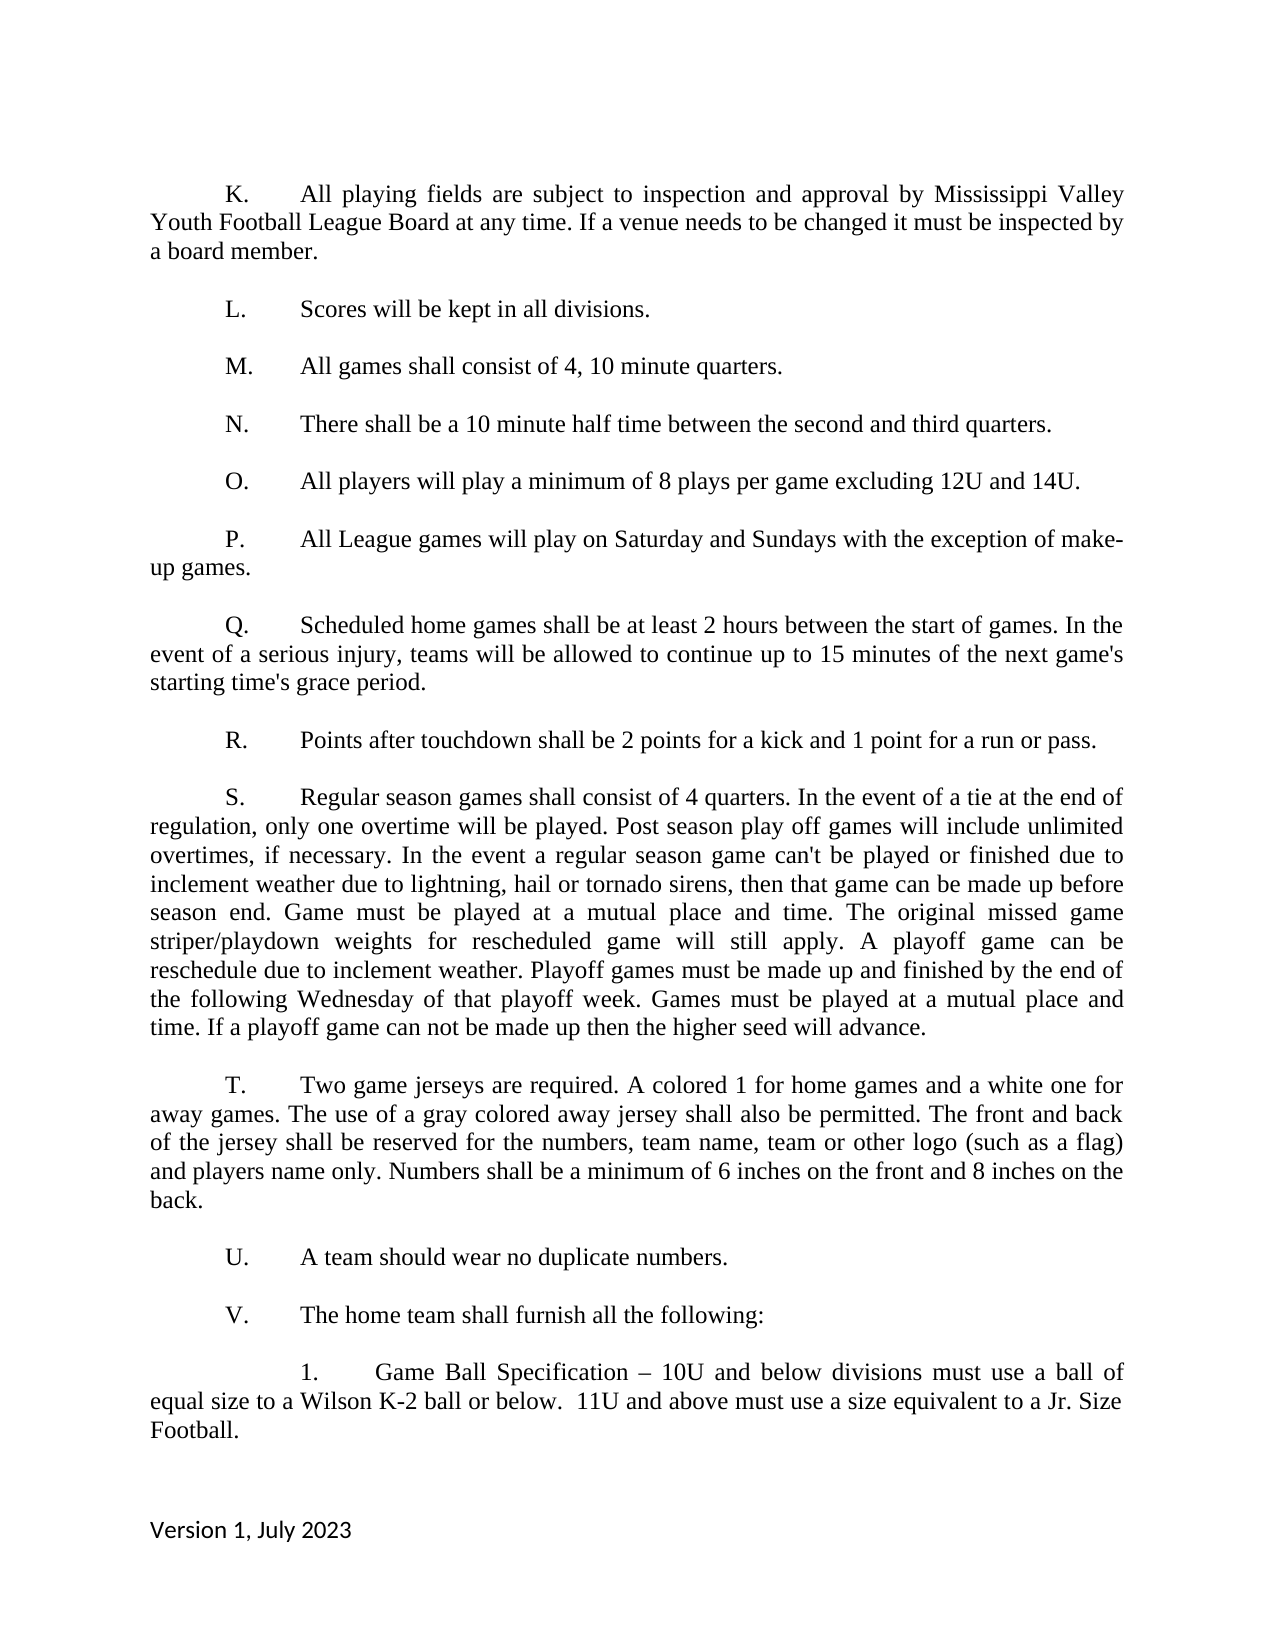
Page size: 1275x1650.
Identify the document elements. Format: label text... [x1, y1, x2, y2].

text M. All games shall consist of 4, 10 minute quarters. [150, 351, 1125, 380]
text V. The home team shall furnish all the following: [150, 1300, 1125, 1329]
text T. Two game jerseys are required. A colored 1 for home games and a white one for away games. The use of a gray colored away jersey shall also be permitted. The front and back of the jersey shall be reserved for the numbers, team name, team or other logo (such as a flag) and players name only. Numbers shall be a minimum of 6 inches on the front and 8 inches on the back. [150, 1070, 1125, 1214]
text N. There shall be a 10 minute half time between the second and third quarters. [150, 409, 1125, 437]
text R. Points after touchdown shall be 2 points for a kick and 1 point for a run or pass. [150, 725, 1125, 754]
text S. Regular season games shall consist of 4 quarters. In the event of a tie at the end of regulation, only one overtime will be played. Post season play off games will include unlimited overtimes, if necessary. In the event a regular season game can't be played or finished due to inclement weather due to lightning, hail or tornado sirens, then that game can be made up before season end. Game must be played at a mutual place and time. The original missed game striper/playdown weights for rescheduled game will still apply. A playoff game can be reschedule due to inclement weather. Playoff games must be made up and finished by the end of the following Wednesday of that playoff week. Games must be played at a mutual place and time. If a playoff game can not be made up then the higher seed will advance. [150, 782, 1125, 1041]
text L. Scores will be kept in all divisions. [150, 294, 1125, 322]
text P. All League games will play on Saturday and Sundays with the exception of make-up games. [150, 524, 1125, 581]
text U. A team should wear no duplicate numbers. [150, 1242, 1125, 1271]
text 1. Game Ball Specification – 10U and below divisions must use a ball of equal size to a Wilson K-2 ball or below. 11U and above must use a size equivalent to a Jr. Size Football. [150, 1357, 1125, 1444]
text Q. Scheduled home games shall be at least 2 hours between the start of games. In the event of a serious injury, teams will be allowed to continue up to 15 minutes of the next game's starting time's grace period. [150, 610, 1125, 696]
text K. All playing fields are subject to inspection and approval by Mississippi Valley Youth Football League Board at any time. If a venue needs to be changed it must be inspected by a board member. [150, 179, 1125, 265]
text O. All players will play a minimum of 8 plays per game excluding 12U and 14U. [150, 466, 1125, 495]
